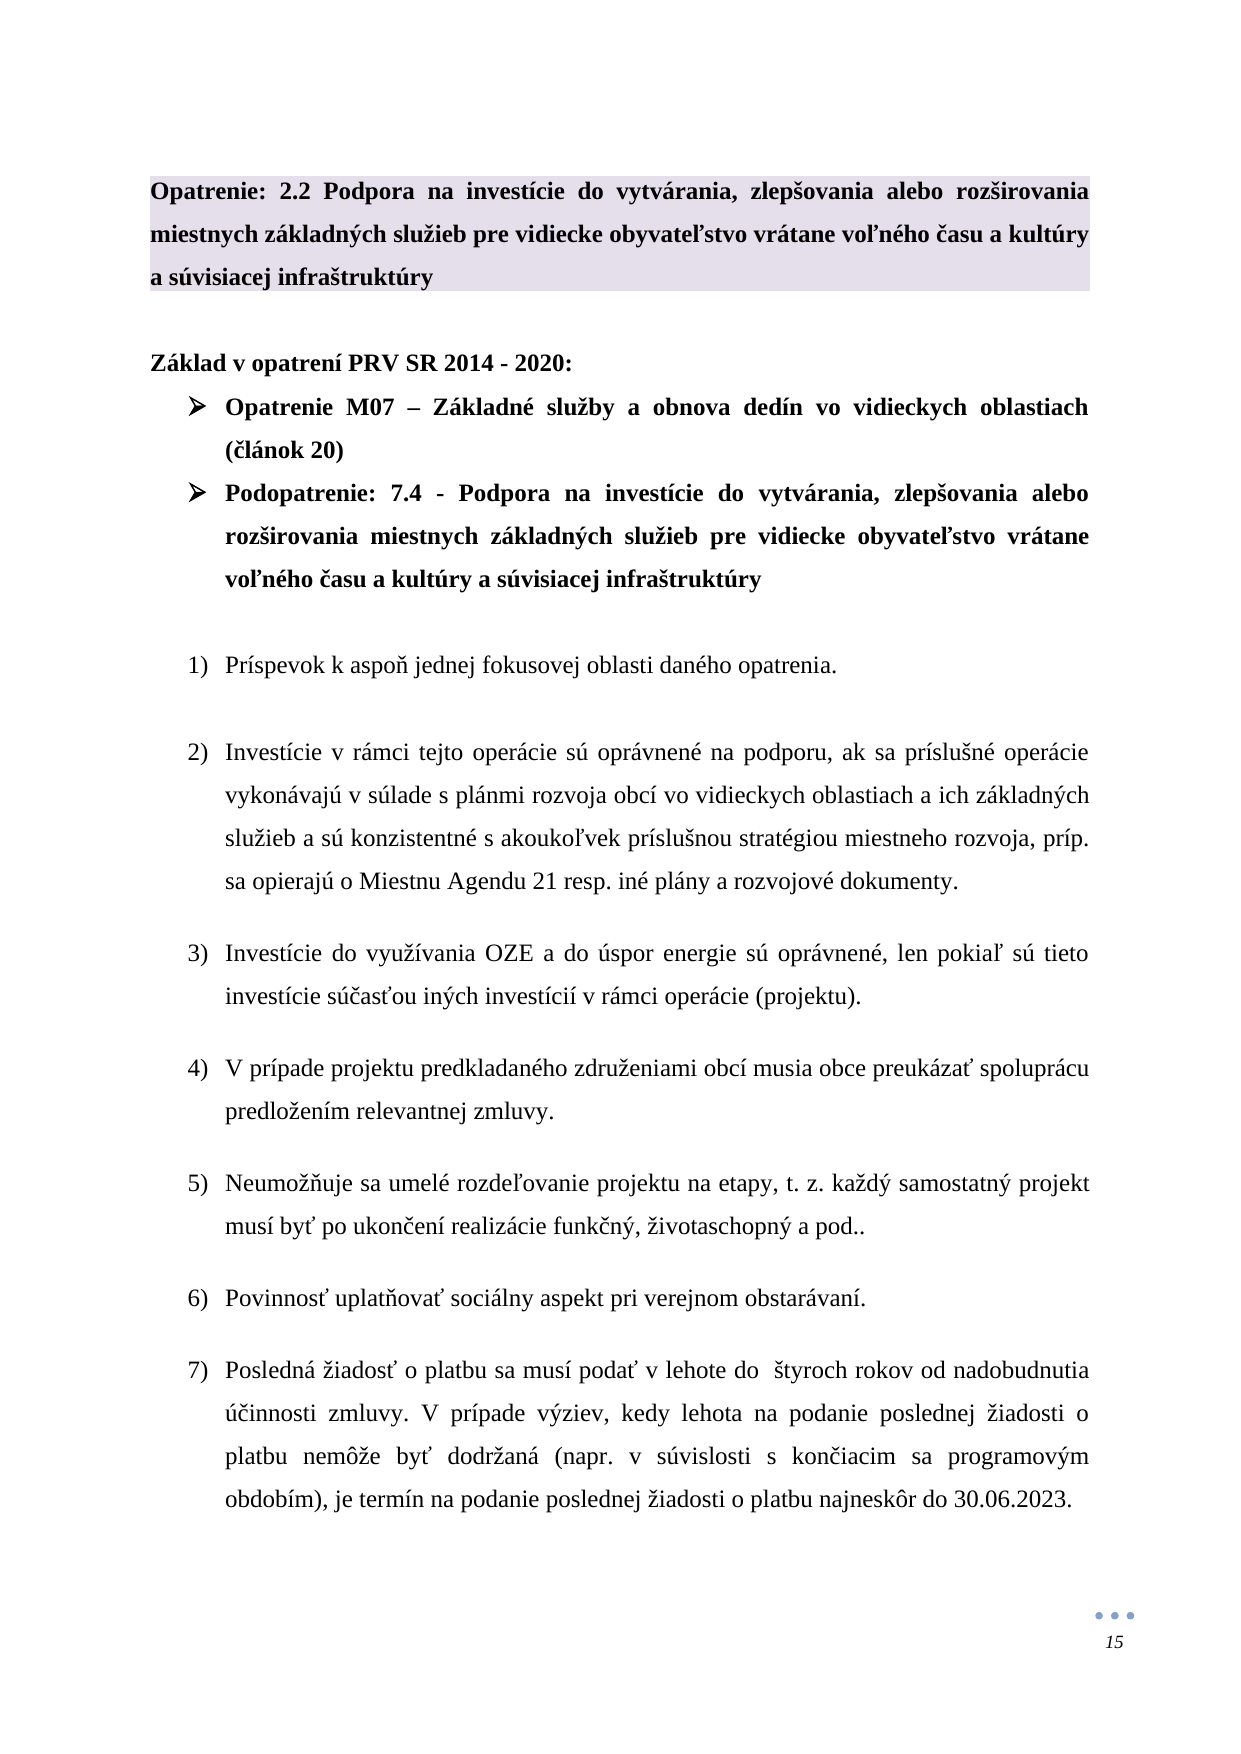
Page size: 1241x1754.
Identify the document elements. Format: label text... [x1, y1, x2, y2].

list Povinnosť uplatňovať sociálny aspekt pri verejnom obstarávaní. [187, 1283, 1090, 1312]
list Posledná žiadosť o platbu sa musí podať v lehote do štyroch rokov od nadobudnutia účinnosti zmluvy. V prípade výziev, kedy lehota na podanie poslednej žiadosti o platbu nemôže byť dodržaná (napr. v súvislosti s končiacim sa programovým obdobím), je termín na podanie poslednej žiadosti o platbu najneskôr do 30.06.2023. [187, 1355, 1090, 1513]
list V prípade projektu predkladaného združeniami obcí musia obce preukázať spoluprácu predložením relevantnej zmluvy. [187, 1053, 1090, 1125]
list Opatrenie M07 – Základné služby a obnova dedín vo vidieckych oblastiach (článok 20) [187, 392, 1090, 463]
text Opatrenie: 2.2 Podpora na investície do vytvárania, zlepšovania alebo rozširovania miestnych základných služieb pre vidiecke obyvateľstvo vrátane voľného času a kultúry a súvisiacej infraštruktúry [150, 176, 1090, 291]
list Investície do využívania OZE a do úspor energie sú oprávnené, len pokiaľ sú tieto investície súčasťou iných investícií v rámci operácie (projektu). [187, 938, 1090, 1010]
list Podopatrenie: 7.4 - Podpora na investície do vytvárania, zlepšovania alebo rozširovania miestnych základných služieb pre vidiecke obyvateľstvo vrátane voľného času a kultúry a súvisiacej infraštruktúry [187, 478, 1090, 593]
list Príspevok k aspoň jednej fokusovej oblasti daného opatrenia. [187, 650, 1090, 679]
text Základ v opatrení PRV SR 2014 - 2020: [150, 348, 1090, 377]
list Investície v rámci tejto operácie sú oprávnené na podporu, ak sa príslušné operácie vykonávajú v súlade s plánmi rozvoja obcí vo vidieckych oblastiach a ich základných služieb a sú konzistentné s akoukoľvek príslušnou stratégiou miestneho rozvoja, príp. sa opierajú o Miestnu Agendu 21 resp. iné plány a rozvojové dokumenty. [187, 737, 1090, 895]
list Neumožňuje sa umelé rozdeľovanie projektu na etapy, t. z. každý samostatný projekt musí byť po ukončení realizácie funkčný, životaschopný a pod.. [187, 1168, 1090, 1240]
